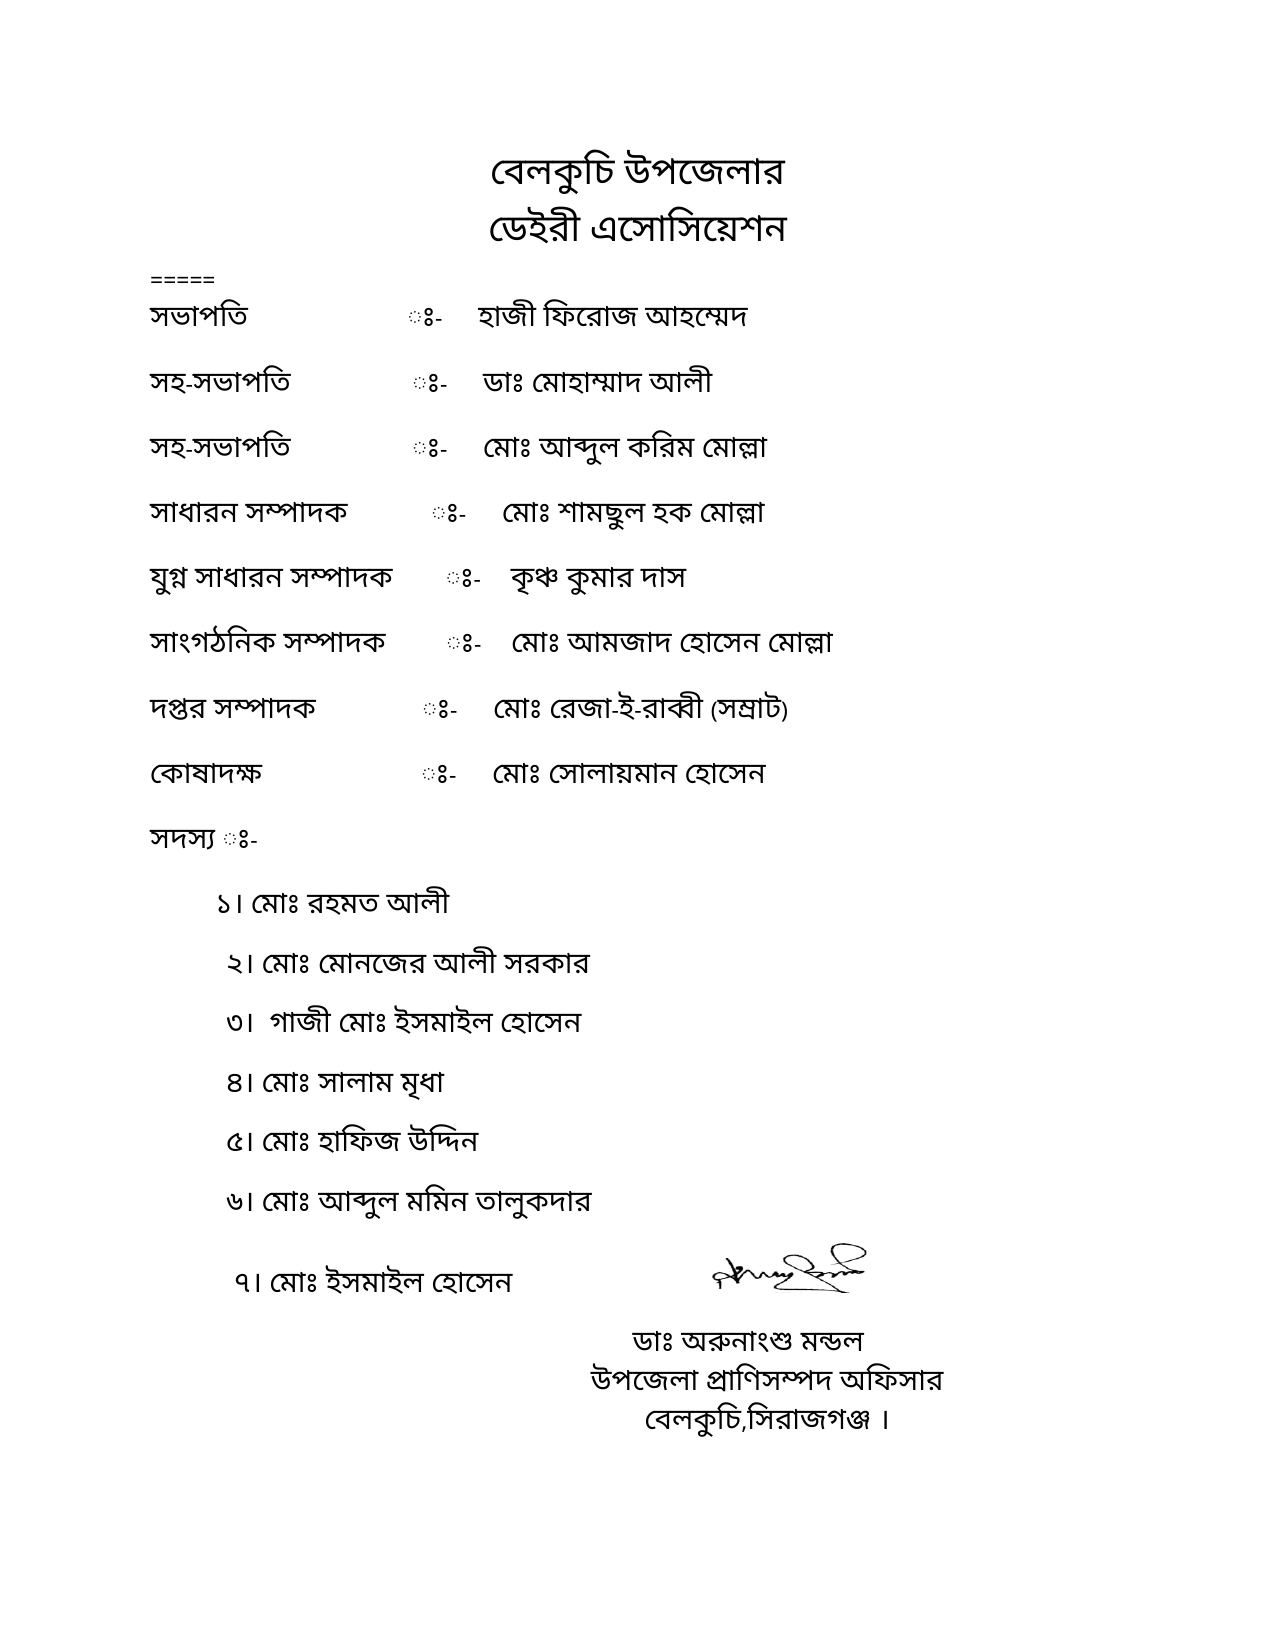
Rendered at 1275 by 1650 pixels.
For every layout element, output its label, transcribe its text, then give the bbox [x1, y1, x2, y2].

text সভাপতি ঃ- হাজী ফিরোজ আহম্মেদ [150, 300, 1125, 339]
text ===== [150, 264, 1125, 295]
text ৬। মোঃ আব্দুল মমিন তালুকদার [150, 1184, 1125, 1223]
picture [711, 1243, 867, 1293]
text সাংগঠনিক সম্পাদক ঃ- মোঃ আমজাদ হোসেন মোল্লা [150, 626, 1125, 665]
text ১। মোঃ রহমত আলী [150, 887, 1125, 926]
text সদস্য ঃ- [150, 822, 1125, 860]
text কোষাদক্ষ ঃ- মোঃ সোলায়মান হোসেন [150, 757, 1125, 795]
text ২। মোঃ মোনজের আলী সরকার [150, 946, 1125, 985]
text ৫। মোঃ হাফিজ উদ্দিন [150, 1125, 1125, 1163]
text সাধারন সম্পাদক ঃ- মোঃ শামছুল হক মোল্লা [150, 496, 1125, 534]
text সহ-সভাপতি ঃ- ডাঃ মোহাম্মাদ আলী [150, 365, 1125, 404]
text ৭। মোঃ ইসমাইল হোসেন [150, 1244, 1125, 1304]
text যুগ্ন সাধারন সম্পাদক ঃ- কৃঞ্চ কুমার দাস [150, 561, 1125, 599]
text দপ্তর সম্পাদক ঃ- মোঃ রেজা-ই-রাব্বী (সম্রাট) [150, 691, 1125, 730]
text সহ-সভাপতি ঃ- মোঃ আব্দুল করিম মোল্লা [150, 431, 1125, 469]
text ডাঃ অরুনাংশু মন্ডল [150, 1325, 1125, 1364]
text বেলকুচি উপজেলার [150, 150, 1125, 200]
text ৪। মোঃ সালাম মৃধা [150, 1065, 1125, 1104]
text ডেইরী এসোসিয়েশন [150, 207, 1125, 257]
text ৩। গাজী মোঃ ইসমাইল হোসেন [150, 1006, 1125, 1044]
text উপজেলা প্রাণিসম্পদ অফিসার [150, 1364, 1125, 1402]
text বেলকুচি,সিরাজগঞ্জ । [150, 1402, 1125, 1441]
